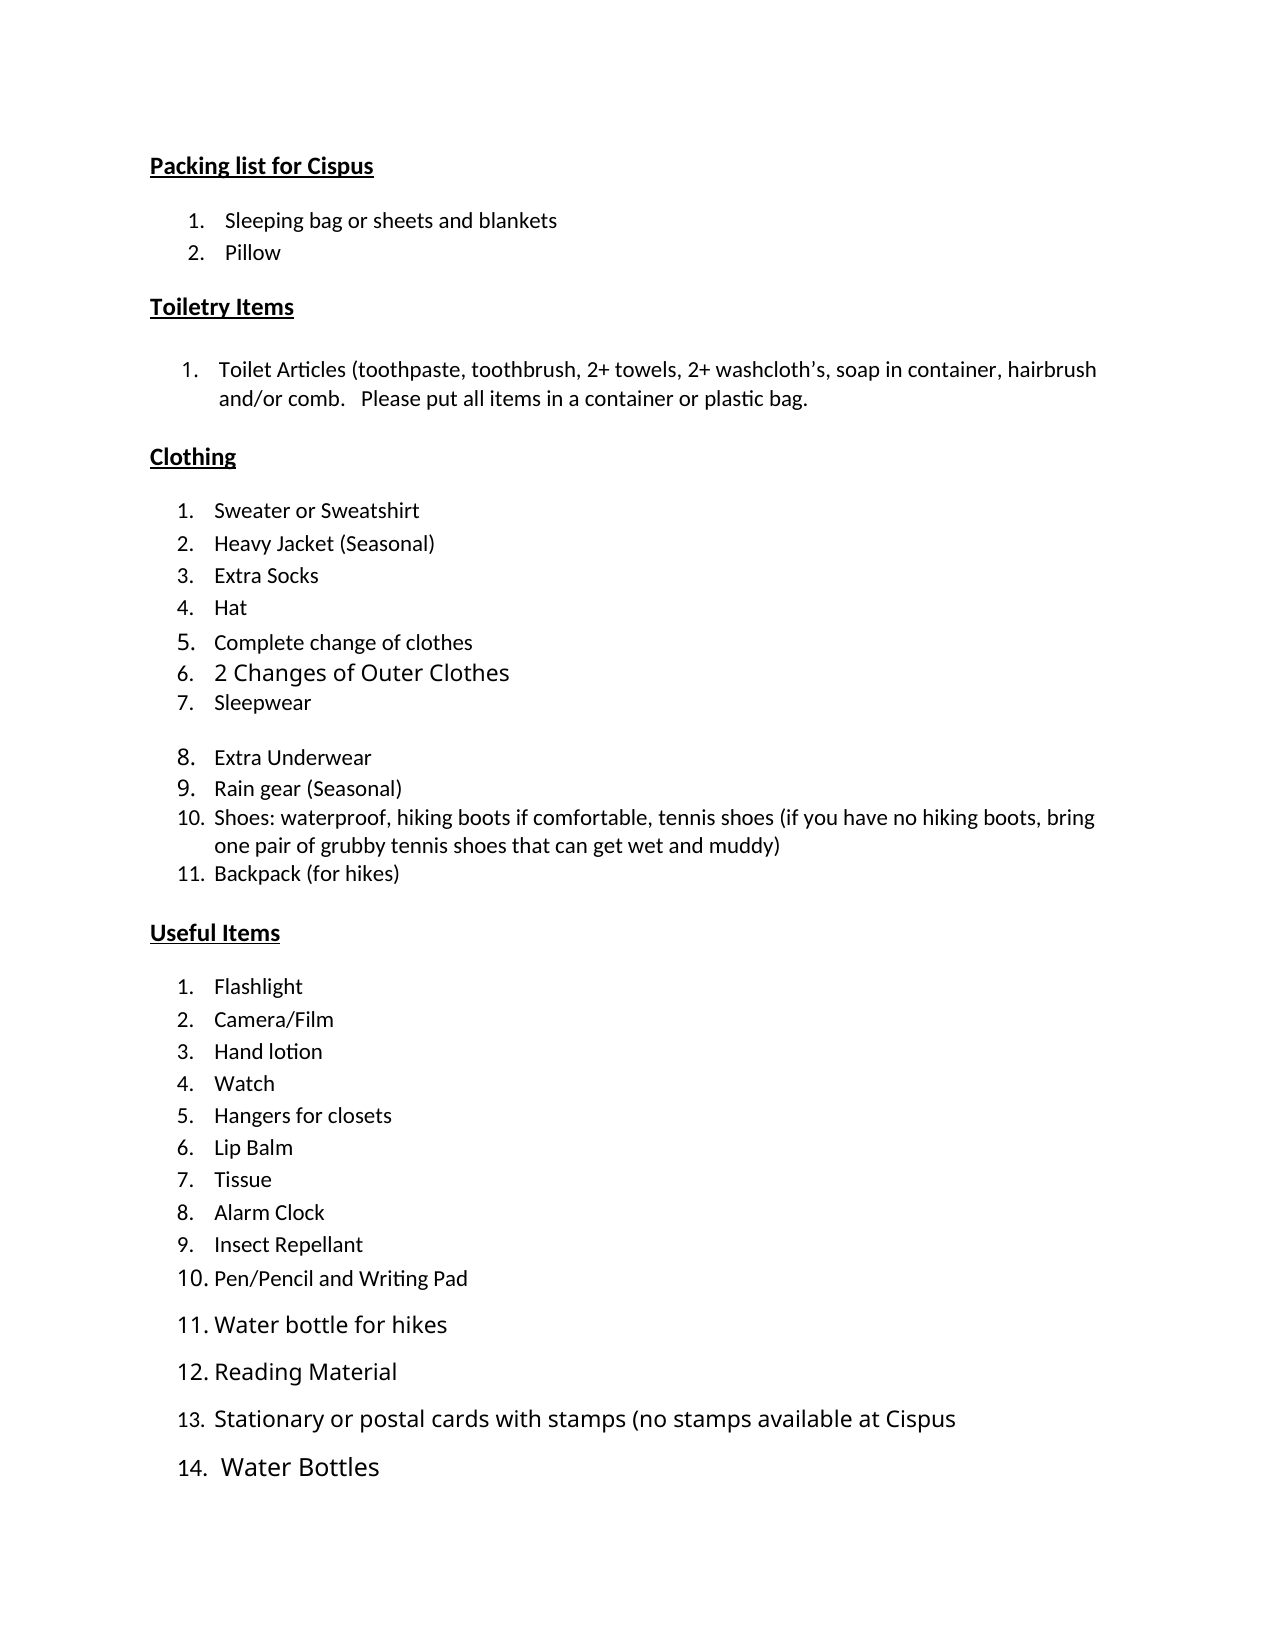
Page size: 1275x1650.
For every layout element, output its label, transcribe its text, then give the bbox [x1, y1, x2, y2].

text Useful Items [150, 917, 1125, 947]
text Toiletry Items [150, 291, 1125, 322]
list Shoes: waterproof, hiking boots if comfortable, tennis shoes (if you have no hiking boots, bring one pair of grubby tennis shoes that can get wet and muddy) [177, 803, 1125, 859]
list Reading Material [177, 1356, 1125, 1387]
list Rain gear (Seasonal) [177, 772, 1125, 803]
text Clothing [150, 441, 1125, 471]
list Pen/Pencil and Writing Pad [177, 1262, 1125, 1293]
list Hat [177, 593, 1125, 621]
list Insect Repellant [177, 1230, 1125, 1258]
list 2 Changes of Outer Clothes [177, 657, 1125, 688]
list Toilet Articles (toothpaste, toothbrush, 2+ towels, 2+ washcloth’s, soap in container, hairbrush and/or comb. Please put all items in a container or plastic bag. [181, 355, 1125, 412]
list Watch [177, 1069, 1125, 1097]
list Tissue [177, 1166, 1125, 1194]
list Camera/Film [177, 1005, 1125, 1033]
list Water Bottles [177, 1450, 1125, 1484]
list Hand lotion [177, 1037, 1125, 1065]
text Packing list for Cispus [150, 150, 1125, 181]
list Flashlight [177, 972, 1125, 1001]
list Extra Underwear [177, 741, 1125, 772]
list Alarm Clock [177, 1198, 1125, 1226]
list Backpack (for hikes) [177, 859, 1125, 887]
list Sleeping bag or sheets and blankets [187, 206, 1125, 234]
list Hangers for closets [177, 1101, 1125, 1129]
list Sweater or Sweatshirt [177, 497, 1125, 525]
list Extra Socks [177, 561, 1125, 589]
list Heavy Jacket (Seasonal) [177, 529, 1125, 557]
list Sleepwear [177, 688, 1125, 716]
list Stationary or postal cards with stamps (no stamps available at Cispus [177, 1403, 1125, 1434]
list Water bottle for hikes [177, 1309, 1125, 1340]
list Complete change of clothes [177, 625, 1125, 657]
list Pillow [187, 238, 1125, 266]
list Lip Balm [177, 1133, 1125, 1161]
